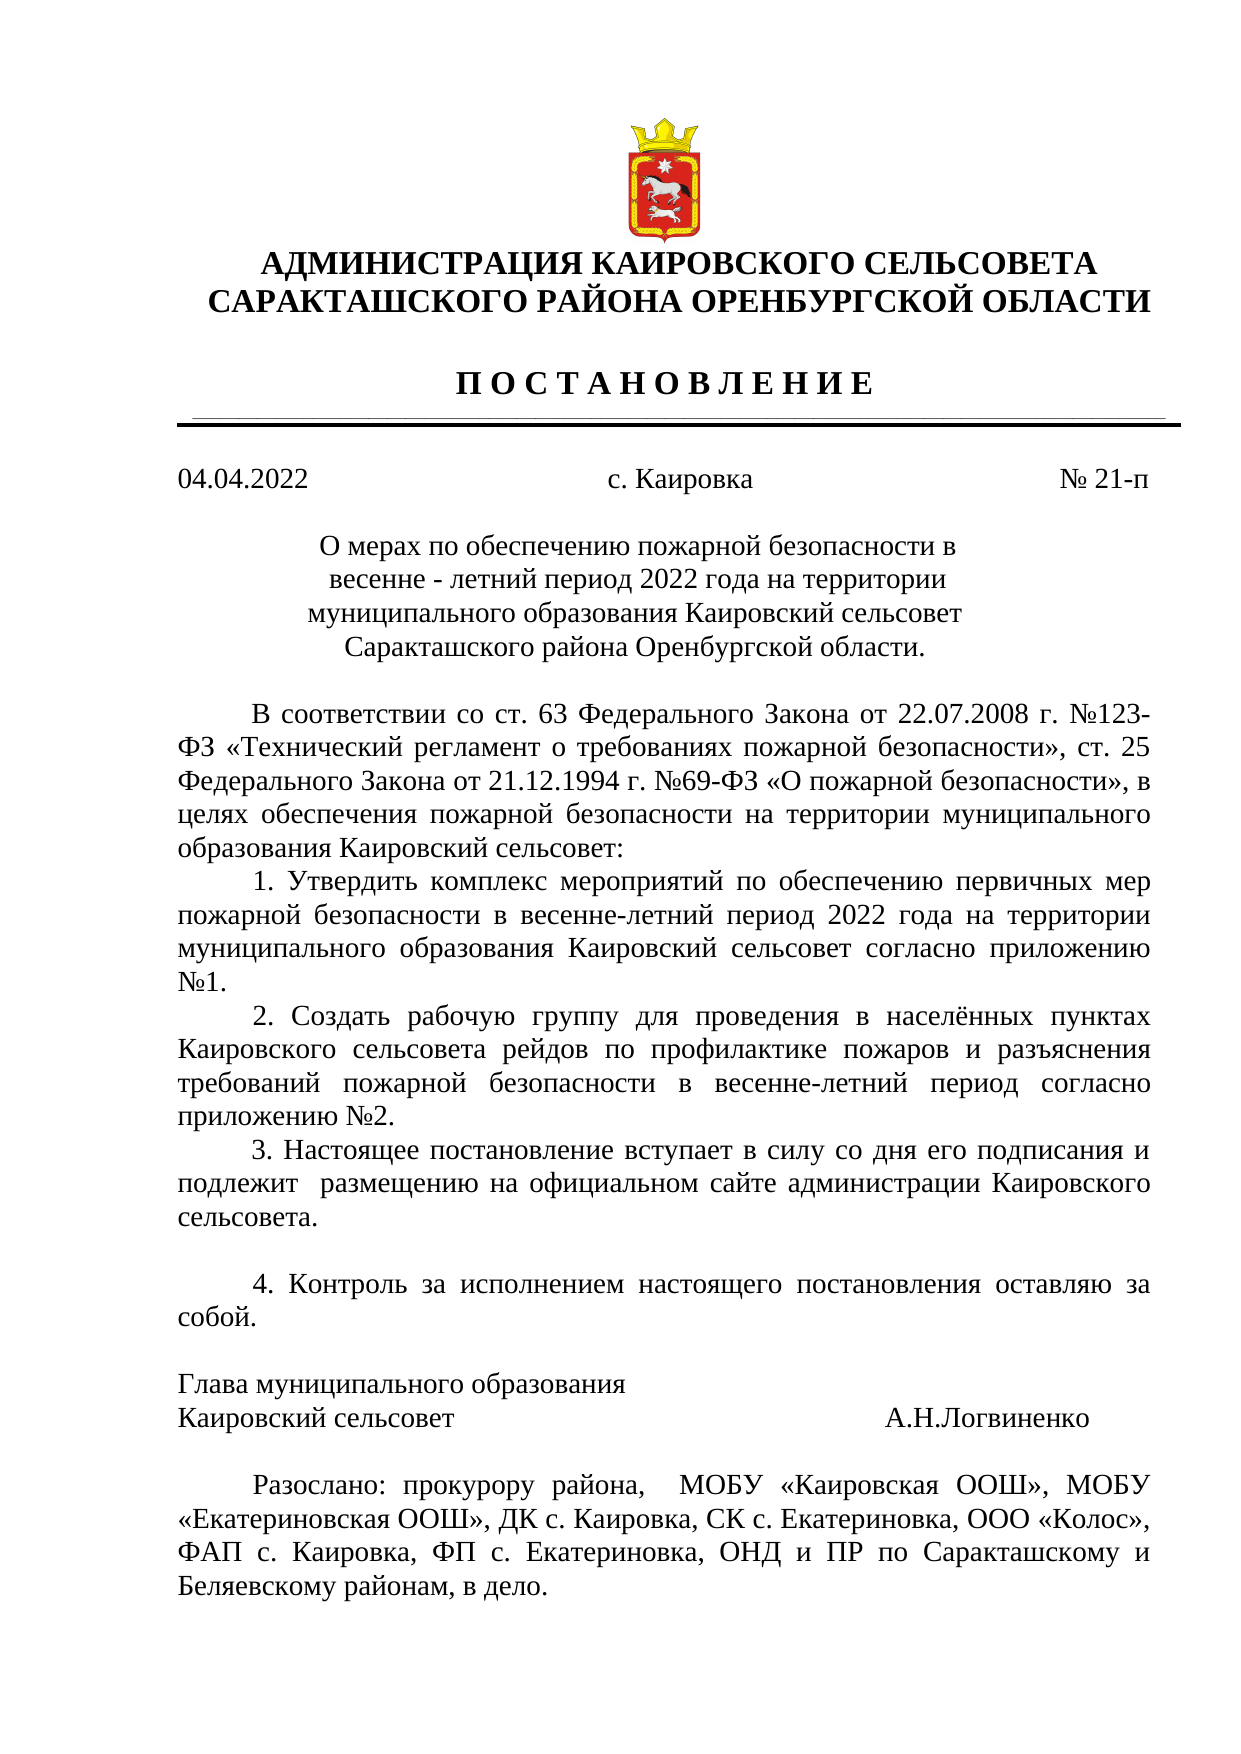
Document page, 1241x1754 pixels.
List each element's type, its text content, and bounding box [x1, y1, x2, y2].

text В соответствии со ст. 63 Федерального Закона от 22.07.2008 г. №123-ФЗ «Технический регламент о требованиях пожарной безопасности», ст. 25 Федерального Закона от 21.12.1994 г. №69-ФЗ «О пожарной безопасности», в целях обеспечения пожарной безопасности на территории муниципального образования Каировский сельсовет: [177, 696, 1152, 863]
text АДМИНИСТРАЦИЯ КАИРОВСКОГО СЕЛЬСОВЕТА [177, 243, 1181, 282]
text 1. Утвердить комплекс мероприятий по обеспечению первичных мер пожарной безопасности в весенне-летний период 2022 года на территории муниципального образования Каировский сельсовет согласно приложению №1. [177, 863, 1152, 998]
text 04.04.2022 с. Каировка № 21-п [177, 461, 1181, 494]
text весенне - летний период 2022 года на территории муниципального образования Каировский сельсовет Саракташского района Оренбургской области. [236, 562, 1033, 662]
text 3. Настоящее постановление вступает в силу со дня его подписания и подлежит размещению на официальном сайте администрации Каировского сельсовета. [177, 1132, 1152, 1232]
text О мерах по обеспечению пожарной безопасности в [236, 528, 1033, 562]
picture [628, 118, 701, 244]
text САРАКТАШСКОГО РАЙОНА ОРЕНБУРГСКОЙ ОБЛАСТИ [177, 282, 1181, 320]
text Глава муниципального образования [177, 1367, 1152, 1400]
text Каировский сельсовет А.Н.Логвиненко [177, 1400, 1152, 1434]
text 2. Создать рабочую группу для проведения в населённых пунктах Каировского сельсовета рейдов по профилактике пожаров и разъяснения требований пожарной безопасности в весенне-летний период согласно приложению №2. [177, 998, 1152, 1132]
text П О С Т А Н О В Л Е Н И Е [177, 363, 1152, 401]
text _________________________________________________________________________________________________________ [177, 401, 1181, 423]
text Разослано: прокурору района, МОБУ «Каировская ООШ», МОБУ «Екатериновская ООШ», ДК с. Каировка, СК с. Екатериновка, ООО «Колос», ФАП с. Каировка, ФП с. Екатериновка, ОНД и ПР по Саракташскому и Беляевскому районам, в дело. [177, 1467, 1152, 1601]
text 4. Контроль за исполнением настоящего постановления оставляю за собой. [177, 1266, 1152, 1333]
